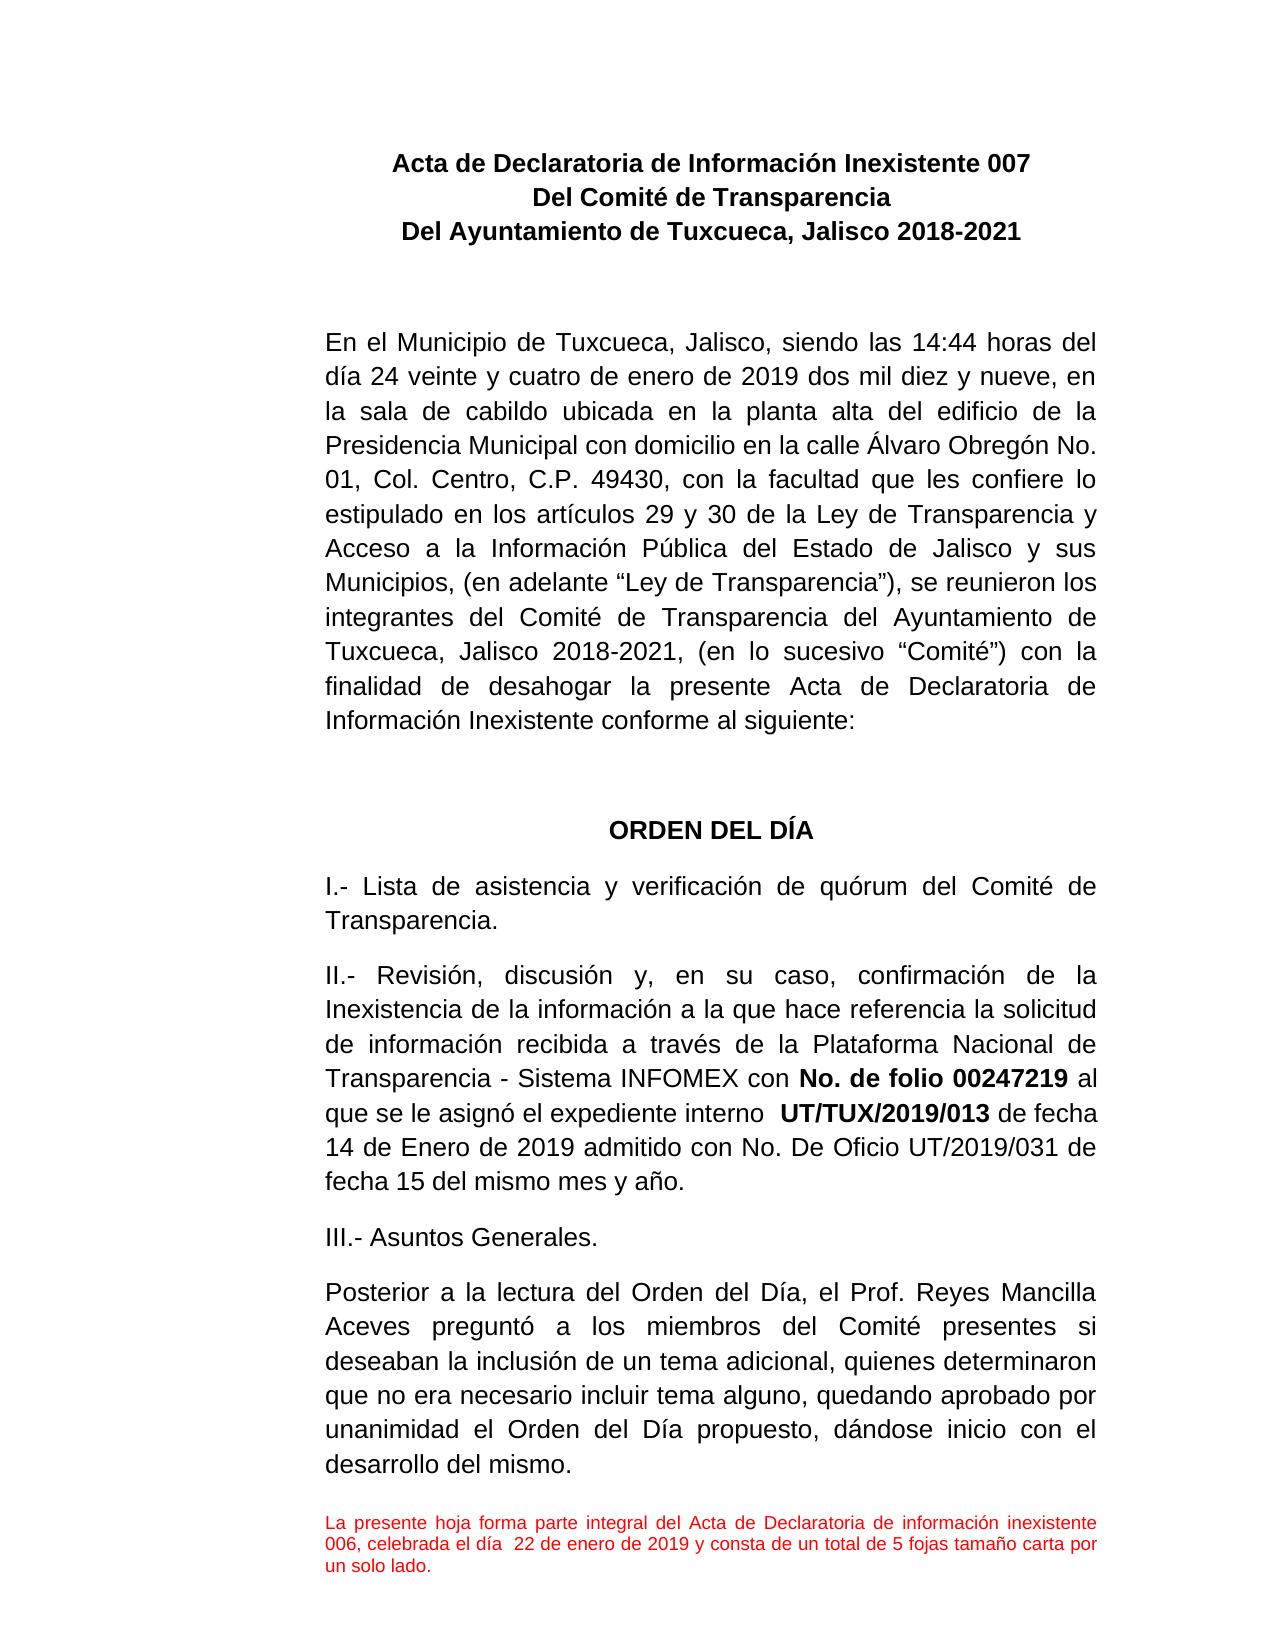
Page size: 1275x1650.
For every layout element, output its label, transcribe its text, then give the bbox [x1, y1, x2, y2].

text ORDEN DEL DÍA [325, 815, 1098, 845]
text II.- Revisión, discusión y, en su caso, confirmación de la Inexistencia de la información a la que hace referencia la solicitud de información recibida a través de la Plataforma Nacional de Transparencia - Sistema INFOMEX con No. de folio 00247219 al que se le asignó el expediente interno UT/TUX/2019/013 de fecha 14 de Enero de 2019 admitido con No. De Oficio UT/2019/031 de fecha 15 del mismo mes y año. [325, 960, 1098, 1196]
text III.- Asuntos Generales. [325, 1222, 1098, 1251]
text Posterior a la lectura del Orden del Día, el Prof. Reyes Mancilla Aceves preguntó a los miembros del Comité presentes si deseaban la inclusión de un tema adicional, quienes determinaron que no era necesario incluir tema alguno, quedando aprobado por unanimidad el Orden del Día propuesto, dándose inicio con el desarrollo del mismo. [325, 1277, 1098, 1478]
text Del Comité de Transparencia [325, 182, 1098, 212]
text Acta de Declaratoria de Información Inexistente 007 [325, 148, 1098, 177]
text I.- Lista de asistencia y verificación de quórum del Comité de Transparencia. [325, 871, 1098, 935]
text En el Municipio de Tuxcueca, Jalisco, siendo las 14:44 horas del día 24 veinte y cuatro de enero de 2019 dos mil diez y nueve, en la sala de cabildo ubicada en la planta alta del edificio de la Presidencia Municipal con domicilio en la calle Álvaro Obregón No. 01, Col. Centro, C.P. 49430, con la facultad que les confiere lo estipulado en los artículos 29 y 30 de la Ley de Transparencia y Acceso a la Información Pública del Estado de Jalisco y sus Municipios, (en adelante “Ley de Transparencia”), se reunieron los integrantes del Comité de Transparencia del Ayuntamiento de Tuxcueca, Jalisco 2018-2021, (en lo sucesivo “Comité”) con la finalidad de desahogar la presente Acta de Declaratoria de Información Inexistente conforme al siguiente: [325, 327, 1098, 735]
text Del Ayuntamiento de Tuxcueca, Jalisco 2018-2021 [325, 216, 1098, 246]
